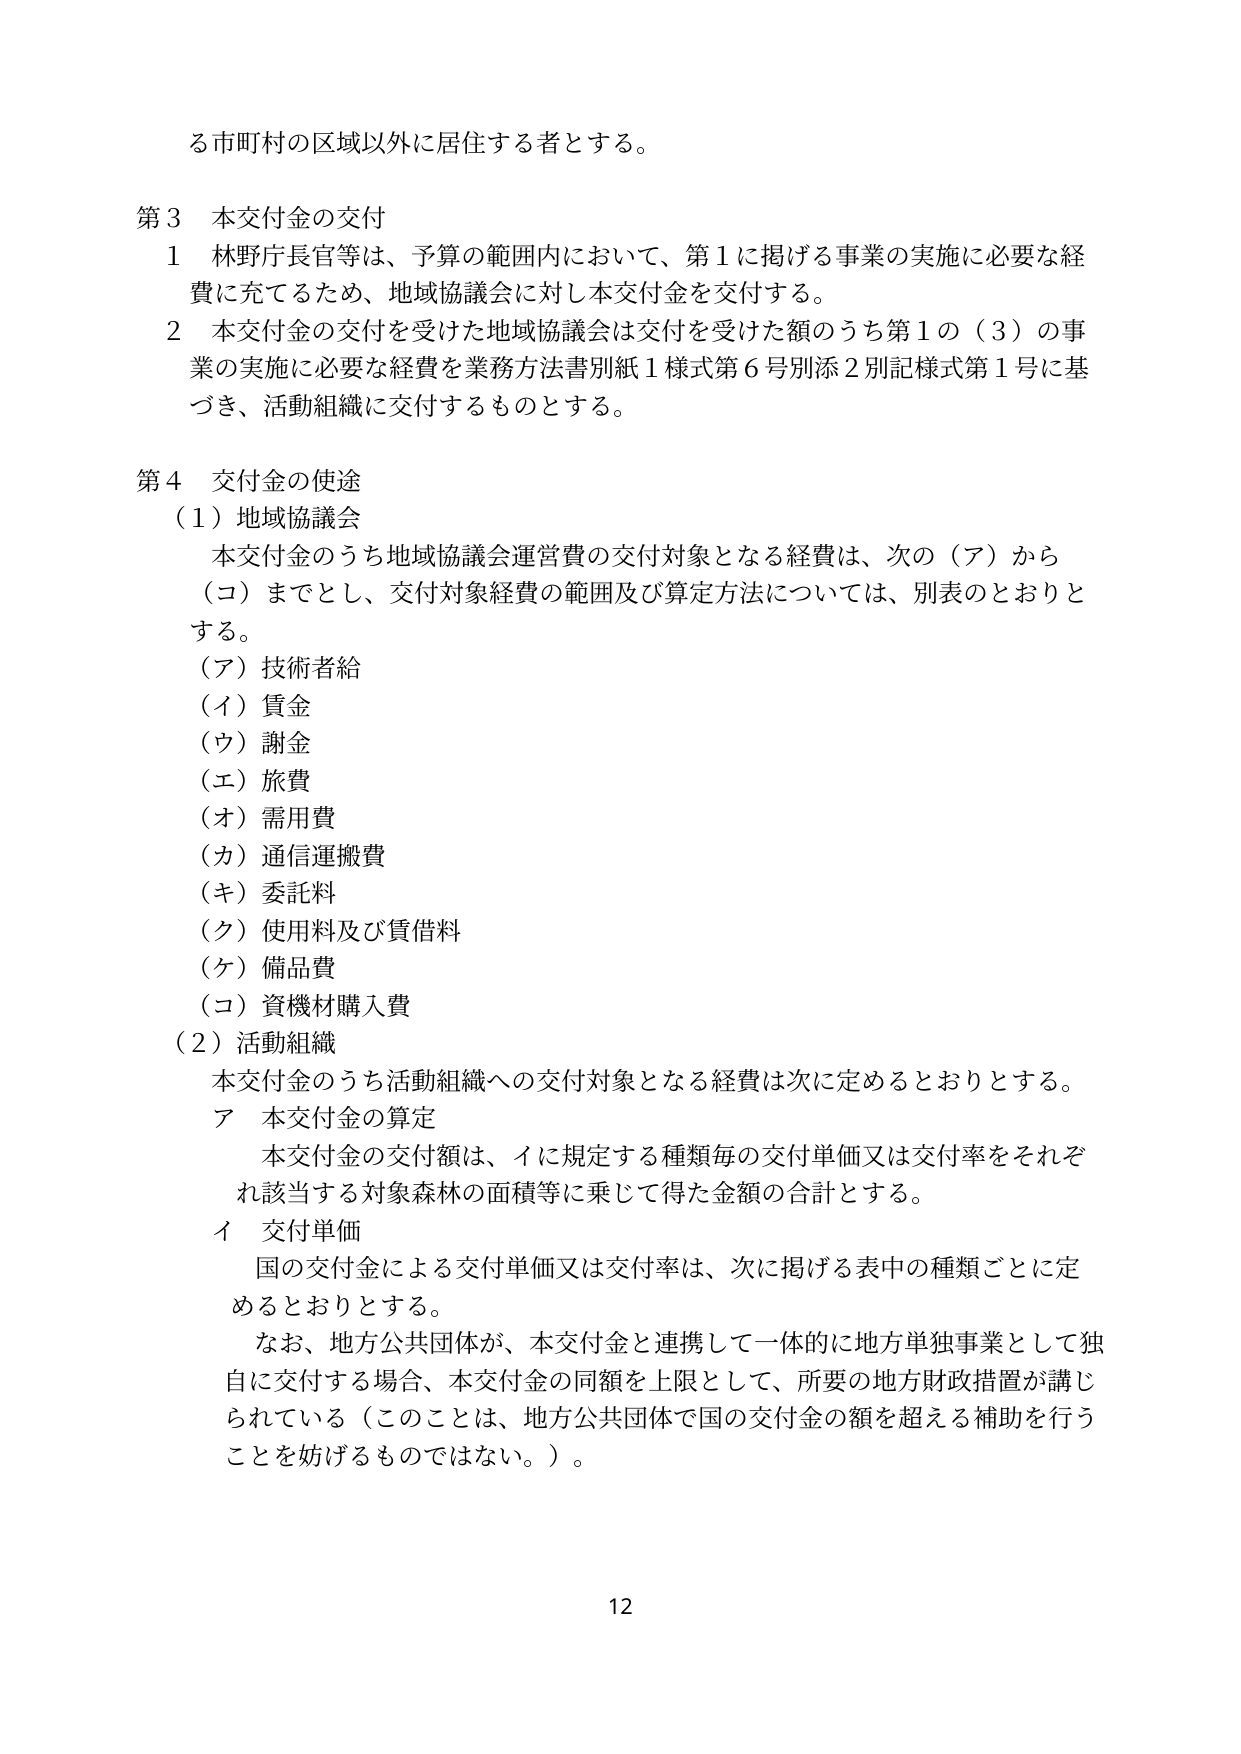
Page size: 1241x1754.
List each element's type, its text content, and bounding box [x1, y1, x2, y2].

text 第４ 交付金の使途 [136, 461, 1104, 498]
text （キ）委託料 [136, 873, 1104, 911]
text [136, 123, 1104, 161]
text （コ）資機材購入費 [136, 986, 1104, 1023]
text （ウ）謝金 [136, 723, 1104, 761]
text （イ）賃金 [136, 686, 1104, 723]
text （ア）技術者給 [136, 648, 1104, 686]
text ア 本交付金の算定 [136, 1098, 1104, 1136]
text （オ）需用費 [136, 798, 1104, 836]
text （ケ）備品費 [136, 948, 1104, 986]
text 本交付金のうち活動組織への交付対象となる経費は次に定めるとおりとする。 [136, 1061, 1104, 1098]
text （２）活動組織 [136, 1023, 1104, 1061]
text １ 林野庁長官等は、予算の範囲内において、第１に掲げる事業の実施に必要な経費に充てるため、地域協議会に対し本交付金を交付する。 [136, 236, 1104, 311]
text ２ 本交付金の交付を受けた地域協議会は交付を受けた額のうち第１の（３）の事業の実施に必要な経費を業務方法書別紙１様式第６号別添２別記様式第１号に基づき、活動組織に交付するものとする。 [136, 311, 1104, 423]
text なお、地方公共団体が、本交付金と連携して一体的に地方単独事業として独自に交付する場合、本交付金の同額を上限として、所要の地方財政措置が講じられている（このことは、地方公共団体で国の交付金の額を超える補助を行うことを妨げるものではない。）。 [223, 1323, 1104, 1473]
text （エ）旅費 [136, 761, 1104, 798]
text 本交付金のうち地域協議会運営費の交付対象となる経費は、次の（ア）から（コ）までとし、交付対象経費の範囲及び算定方法については、別表のとおりとする。 [136, 536, 1104, 648]
text イ 交付単価 [136, 1211, 1104, 1248]
text （１）地域協議会 [136, 498, 1104, 536]
text 第３ 本交付金の交付 [136, 198, 1104, 236]
text （カ）通信運搬費 [136, 836, 1104, 873]
text 国の交付金による交付単価又は交付率は、次に掲げる表中の種類ごとに定めるとおりとする。 [231, 1248, 1104, 1323]
text 本交付金の交付額は、イに規定する種類毎の交付単価又は交付率をそれぞれ該当する対象森林の面積等に乗じて得た金額の合計とする。 [136, 1136, 1104, 1211]
text （ク）使用料及び賃借料 [136, 911, 1104, 948]
